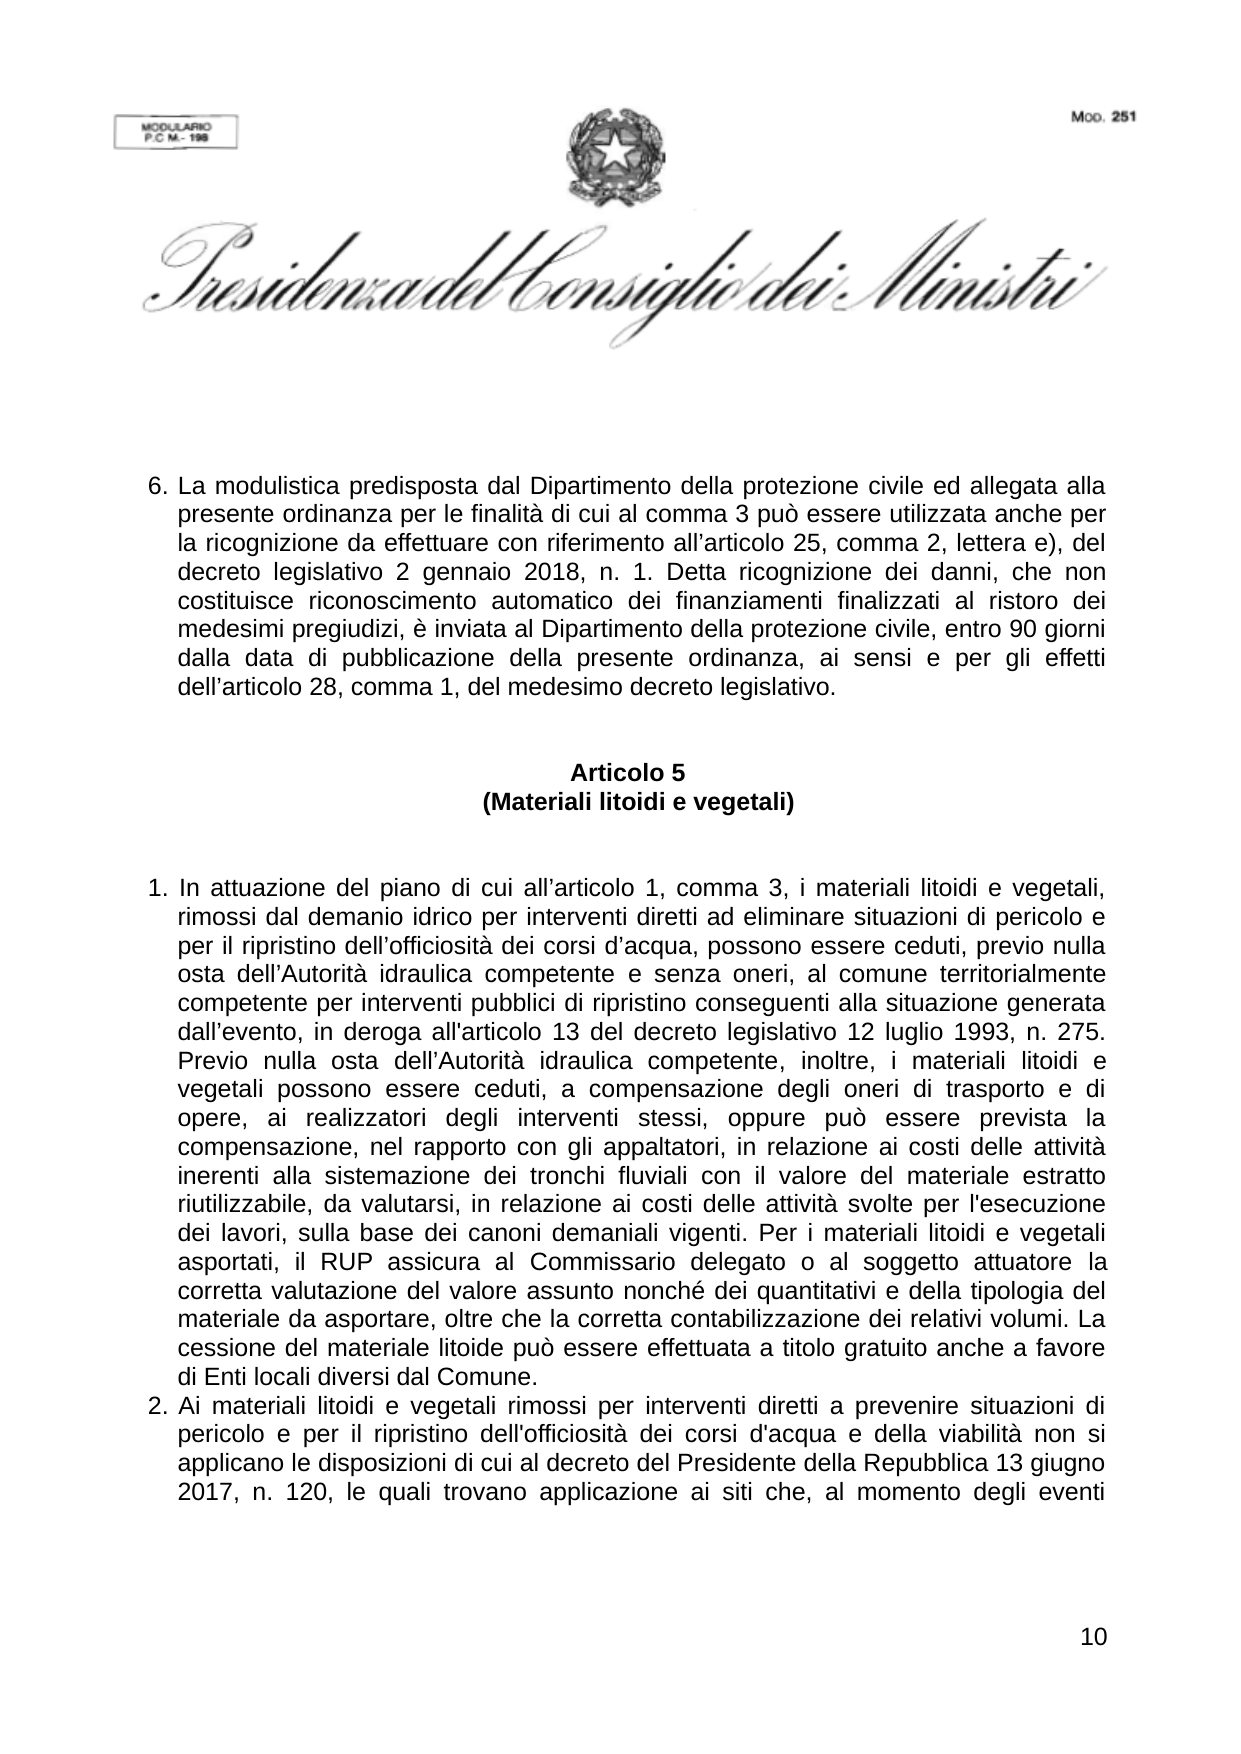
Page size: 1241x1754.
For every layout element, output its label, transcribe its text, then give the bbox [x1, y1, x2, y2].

text Articolo 5 [148, 758, 1107, 787]
text (Materiali litoidi e vegetali) [199, 787, 1078, 816]
text 6. La modulistica predisposta dal Dipartimento della protezione civile ed allegata alla presente ordinanza per le finalità di cui al comma 3 può essere utilizzata anche per la ricognizione da effettuare con riferimento all’articolo 25, comma 2, lettera e), del decreto legislativo 2 gennaio 2018, n. 1. Detta ricognizione dei danni, che non costituisce riconoscimento automatico dei finanziamenti finalizzati al ristoro dei medesimi pregiudizi, è inviata al Dipartimento della protezione civile, entro 90 giorni dalla data di pubblicazione della presente ordinanza, ai sensi e per gli effetti dell’articolo 28, comma 1, del medesimo decreto legislativo. [148, 471, 1108, 701]
list 1. In attuazione del piano di cui all’articolo 1, comma 3, i materiali litoidi e vegetali, rimossi dal demanio idrico per interventi diretti ad eliminare situazioni di pericolo e per il ripristino dell’officiosità dei corsi d’acqua, possono essere ceduti, previo nulla osta dell’Autorità idraulica competente e senza oneri, al comune territorialmente competente per interventi pubblici di ripristino conseguenti alla situazione generata dall’evento, in deroga all'articolo 13 del decreto legislativo 12 luglio 1993, n. 275. Previo nulla osta dell’Autorità idraulica competente, inoltre, i materiali litoidi e vegetali possono essere ceduti, a compensazione degli oneri di trasporto e di opere, ai realizzatori degli interventi stessi, oppure può essere prevista la compensazione, nel rapporto con gli appaltatori, in relazione ai costi delle attività inerenti alla sistemazione dei tronchi fluviali con il valore del materiale estratto riutilizzabile, da valutarsi, in relazione ai costi delle attività svolte per l'esecuzione dei lavori, sulla base dei canoni demaniali vigenti. Per i materiali litoidi e vegetali asportati, il RUP assicura al Commissario delegato o al soggetto attuatore la corretta valutazione del valore assunto nonché dei quantitativi e della tipologia del materiale da asportare, oltre che la corretta contabilizzazione dei relativi volumi. La cessione del materiale litoide può essere effettuata a titolo gratuito anche a favore di Enti locali diversi dal Comune. [148, 873, 1107, 1391]
picture [59, 73, 1198, 471]
